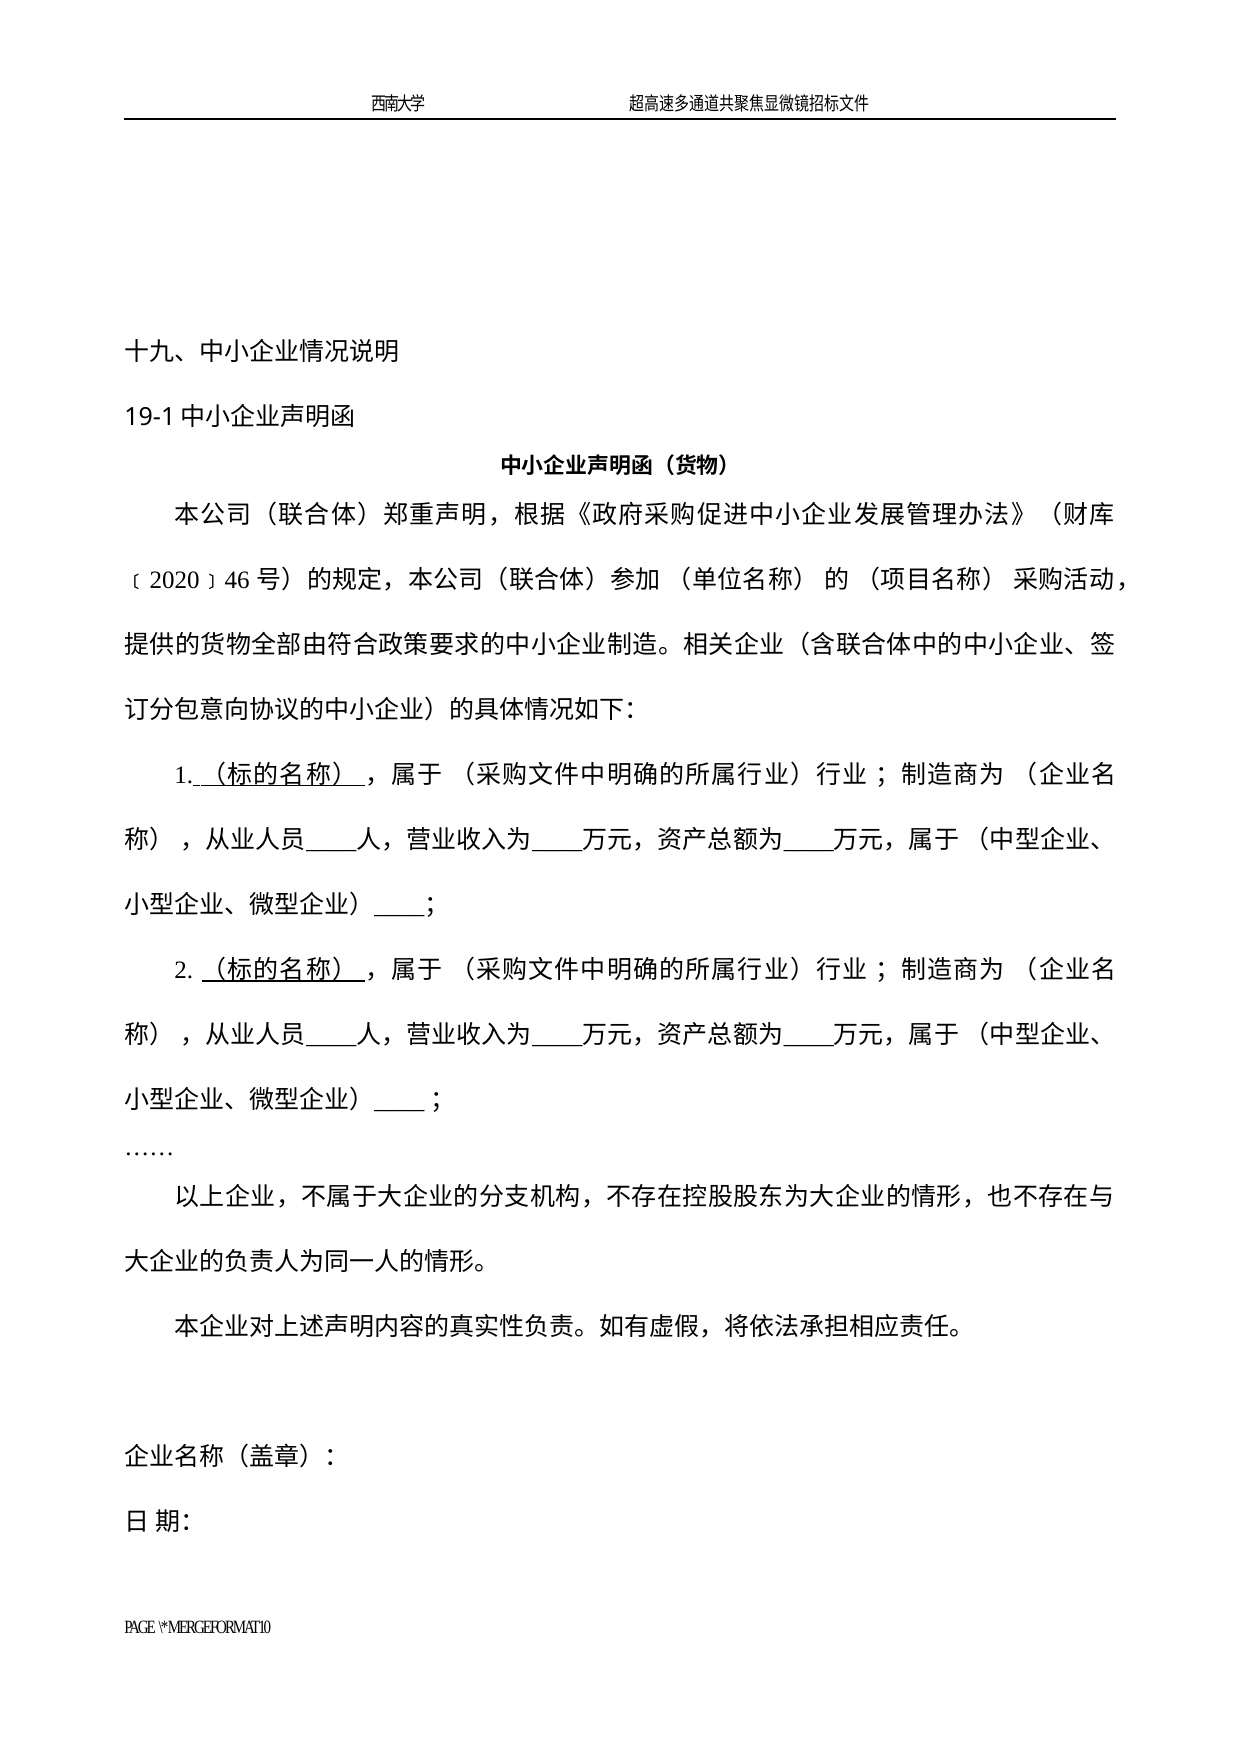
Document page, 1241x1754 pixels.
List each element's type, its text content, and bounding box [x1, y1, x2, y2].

text 十九、中小企业情况说明 [124, 317, 1116, 382]
text 日 期： [124, 1487, 1116, 1552]
text 中小企业声明函（货物） [124, 447, 1116, 480]
text 以上企业，不属于大企业的分支机构，不存在控股股东为大企业的情形，也不存在与大企业的负责人为同一人的情形。 [124, 1162, 1116, 1292]
text 本企业对上述声明内容的真实性负责。如有虚假，将依法承担相应责任。 [124, 1292, 1116, 1357]
text 19-1中小企业声明函 [124, 382, 1116, 447]
text 企业名称（盖章）： [124, 1422, 1116, 1487]
text 本公司（联合体）郑重声明，根据《政府采购促进中小企业发展管理办法》（财库﹝2020﹞46 号）的规定，本公司（联合体）参加 （单位名称） 的 （项目名称） 采购活动，提供的货物全部由符合政策要求的中小企业制造。相关企业（含联合体中的中小企业、签订分包意向协议的中小企业）的具体情况如下： [124, 480, 1116, 740]
text 1. （标的名称） ，属于 （采购文件中明确的所属行业）行业 ；制造商为 （企业名称） ，从业人员____人，营业收入为____万元，资产总额为____万元，属于 （中型企业、小型企业、微型企业）____； [124, 740, 1116, 935]
text 2. （标的名称） ，属于 （采购文件中明确的所属行业）行业 ；制造商为 （企业名称） ，从业人员____人，营业收入为____万元，资产总额为____万元，属于 （中型企业、小型企业、微型企业）____ ； [124, 935, 1116, 1130]
text …… [124, 1130, 1116, 1162]
